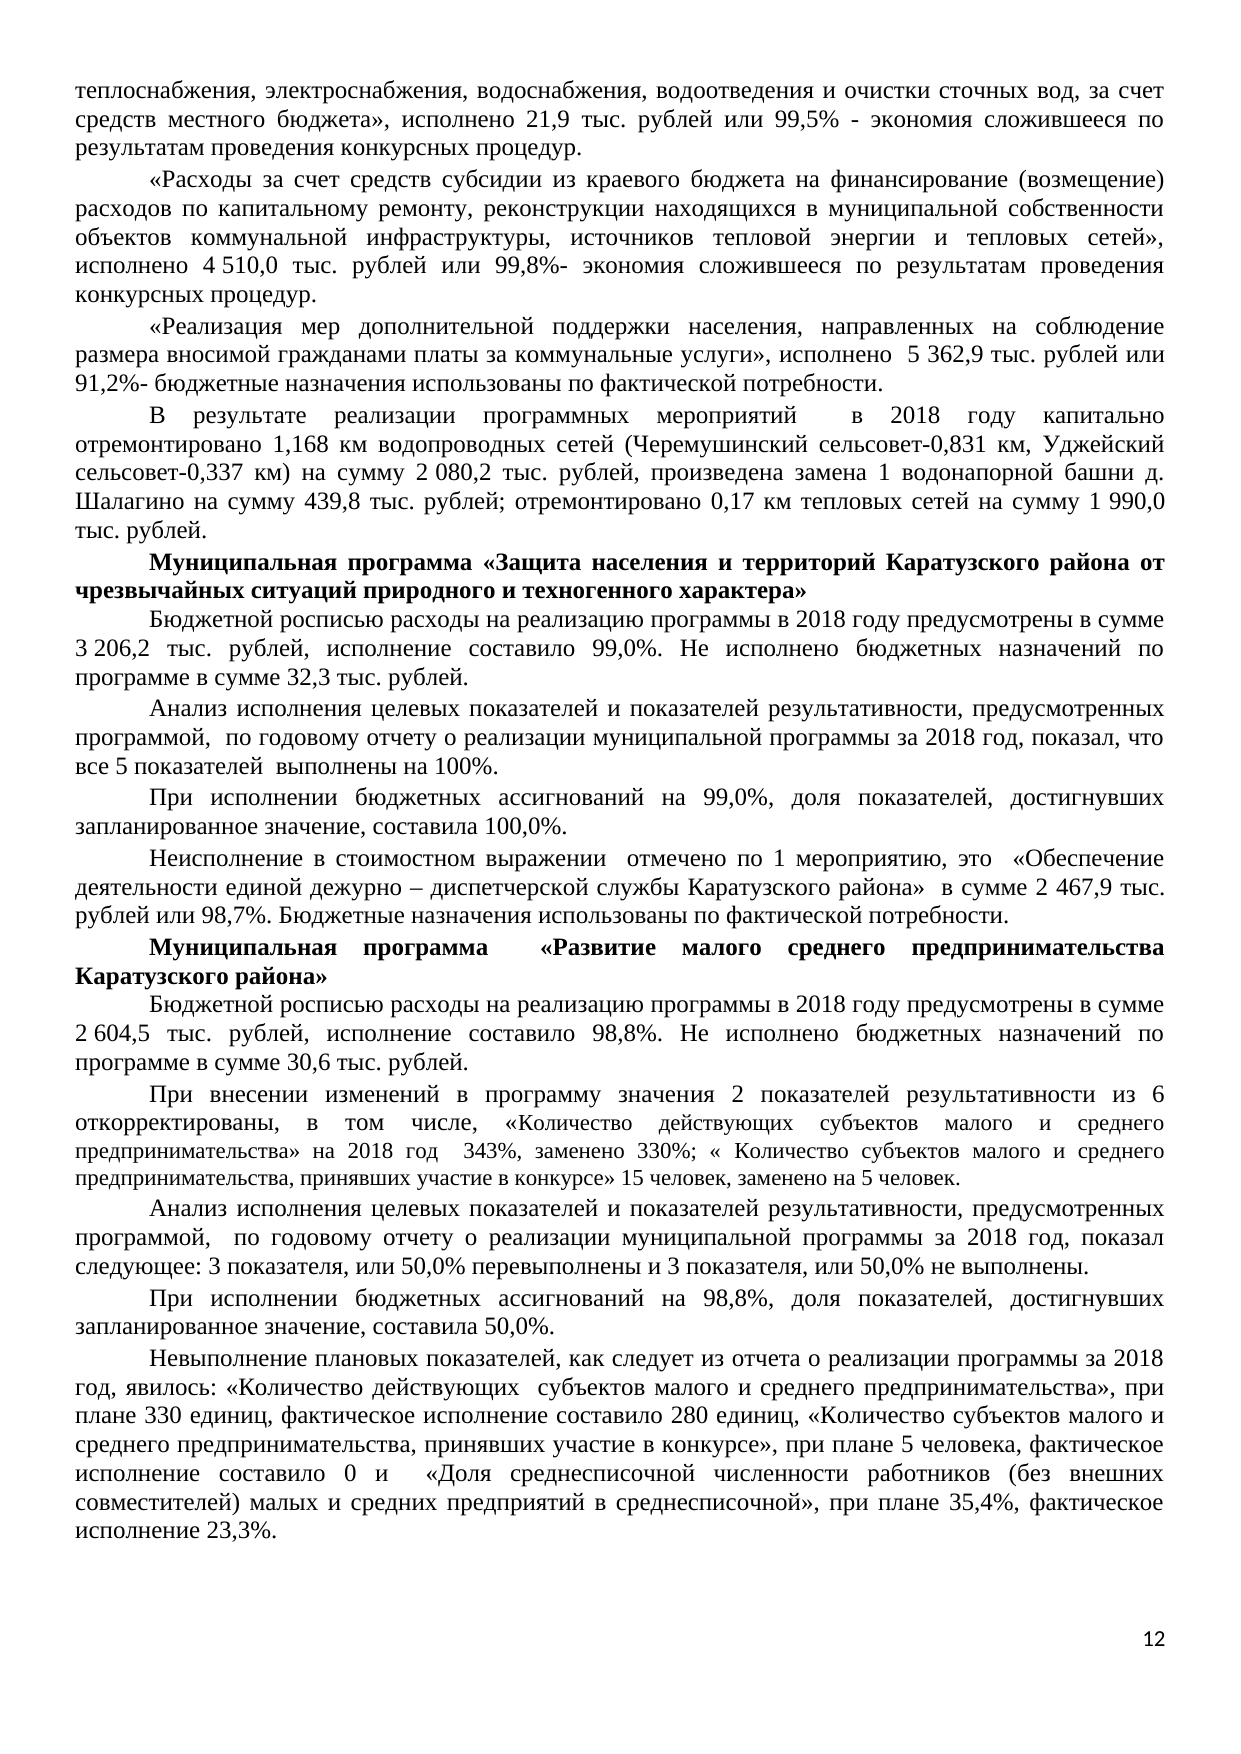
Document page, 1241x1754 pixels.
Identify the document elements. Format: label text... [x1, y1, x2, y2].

text Анализ исполнения целевых показателей и показателей результативности, предусмотренных программой, по годовому отчету о реализации муниципальной программы за 2018 год, показал, что все 5 показателей выполнены на 100%. [75, 693, 1165, 779]
text Муниципальная программа «Развитие малого среднего предпринимательства Каратузского района» [75, 932, 1165, 989]
text При исполнении бюджетных ассигнований на 98,8%, доля показателей, достигнувших запланированное значение, составила 50,0%. [75, 1283, 1165, 1340]
text Невыполнение плановых показателей, как следует из отчета о реализации программы за 2018 год, явилось: «Количество действующих субъектов малого и среднего предпринимательства», при плане 330 единиц, фактическое исполнение составило 280 единиц, «Количество субъектов малого и среднего предпринимательства, принявших участие в конкурсе», при плане 5 человека, фактическое исполнение составило 0 и «Доля среднесписочной численности работников (без внешних совместителей) малых и средних предприятий в среднесписочной», при плане 35,4%, фактическое исполнение 23,3%. [75, 1343, 1165, 1544]
text В результате реализации программных мероприятий в 2018 году капитально отремонтировано 1,168 км водопроводных сетей (Черемушинский сельсовет-0,831 км, Уджейский сельсовет-0,337 км) на сумму 2 080,2 тыс. рублей, произведена замена 1 водонапорной башни д. Шалагино на сумму 439,8 тыс. рублей; отремонтировано 0,17 км тепловых сетей на сумму 1 990,0 тыс. рублей. [75, 400, 1165, 544]
text Анализ исполнения целевых показателей и показателей результативности, предусмотренных программой, по годовому отчету о реализации муниципальной программы за 2018 год, показал следующее: 3 показателя, или 50,0% перевыполнены и 3 показателя, или 50,0% не выполнены. [75, 1193, 1165, 1280]
text Бюджетной росписью расходы на реализацию программы в 2018 году предусмотрены в сумме 2 604,5 тыс. рублей, исполнение составило 98,8%. Не исполнено бюджетных назначений по программе в сумме 30,6 тыс. рублей. [75, 989, 1165, 1076]
text «Расходы за счет средств субсидии из краевого бюджета на финансирование (возмещение) расходов по капитальному ремонту, реконструкции находящихся в муниципальной собственности объектов коммунальной инфраструктуры, источников тепловой энергии и тепловых сетей», исполнено 4 510,0 тыс. рублей или 99,8%- экономия сложившееся по результатам проведения конкурсных процедур. [75, 164, 1165, 308]
text Неисполнение в стоимостном выражении отмечено по 1 мероприятию, это «Обеспечение деятельности единой дежурно – диспетчерской службы Каратузского района» в сумме 2 467,9 тыс. рублей или 98,7%. Бюджетные назначения использованы по фактической потребности. [75, 843, 1165, 929]
text Бюджетной росписью расходы на реализацию программы в 2018 году предусмотрены в сумме 3 206,2 тыс. рублей, исполнение составило 99,0%. Не исполнено бюджетных назначений по программе в сумме 32,3 тыс. рублей. [75, 604, 1165, 690]
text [75, 75, 1165, 161]
text При внесении изменений в программу значения 2 показателей результативности из 6 откорректированы, в том числе, «Количество действующих субъектов малого и среднего предпринимательства» на 2018 год 343%, заменено 330%; « Количество субъектов малого и среднего предпринимательства, принявших участие в конкурсе» 15 человек, заменено на 5 человек. [75, 1079, 1165, 1191]
text «Реализация мер дополнительной поддержки населения, направленных на соблюдение размера вносимой гражданами платы за коммунальные услуги», исполнено 5 362,9 тыс. рублей или 91,2%- бюджетные назначения использованы по фактической потребности. [75, 311, 1165, 397]
text При исполнении бюджетных ассигнований на 99,0%, доля показателей, достигнувших запланированное значение, составила 100,0%. [75, 782, 1165, 840]
text Муниципальная программа «Защита населения и территорий Каратузского района от чрезвычайных ситуаций природного и техногенного характера» [75, 547, 1165, 604]
